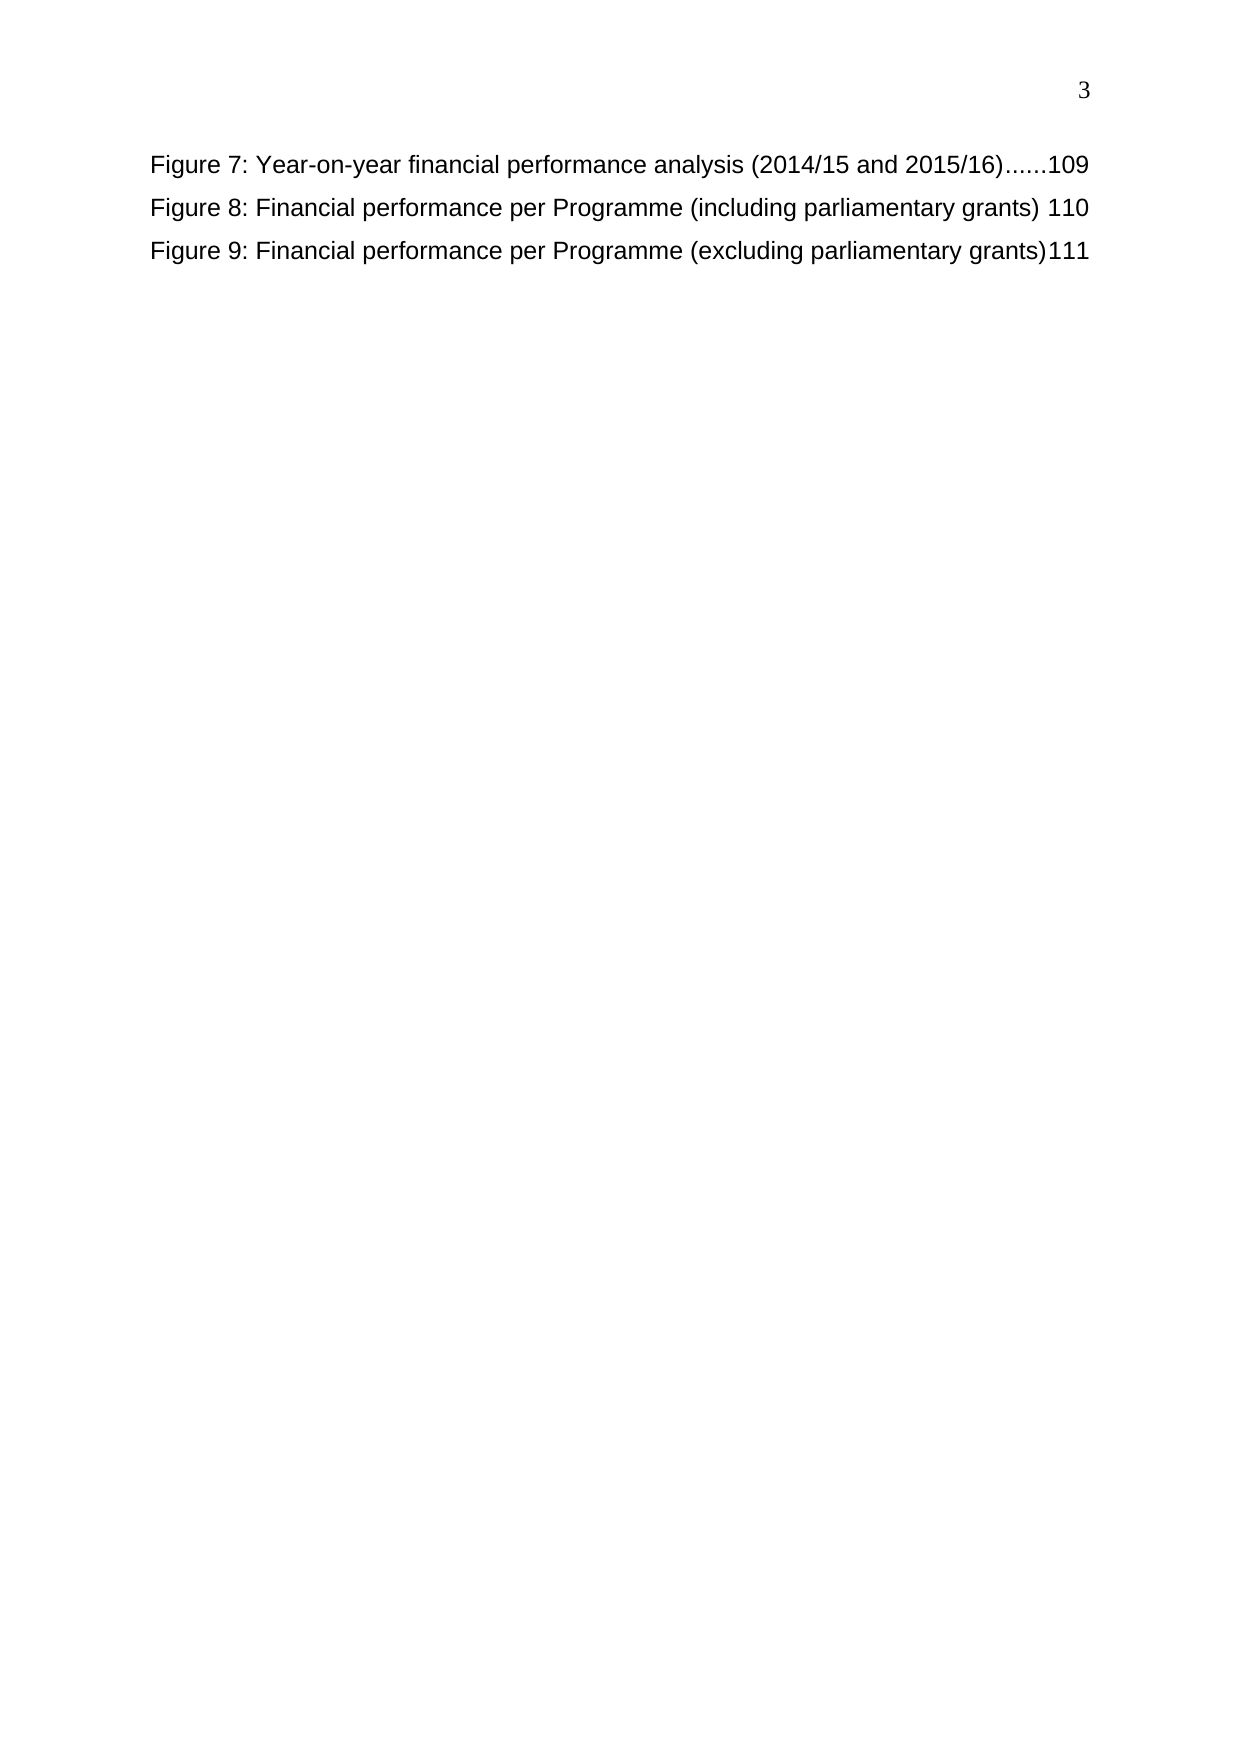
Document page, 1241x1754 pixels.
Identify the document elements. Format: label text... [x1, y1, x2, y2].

text Figure 9: Financial performance per Programme (excluding parliamentary grants) 111 [150, 236, 1090, 265]
text Figure 7: Year-on-year financial performance analysis (2014/15 and 2015/16) 109 [150, 150, 1090, 179]
text Figure 8: Financial performance per Programme (including parliamentary grants) 110 [150, 193, 1090, 222]
